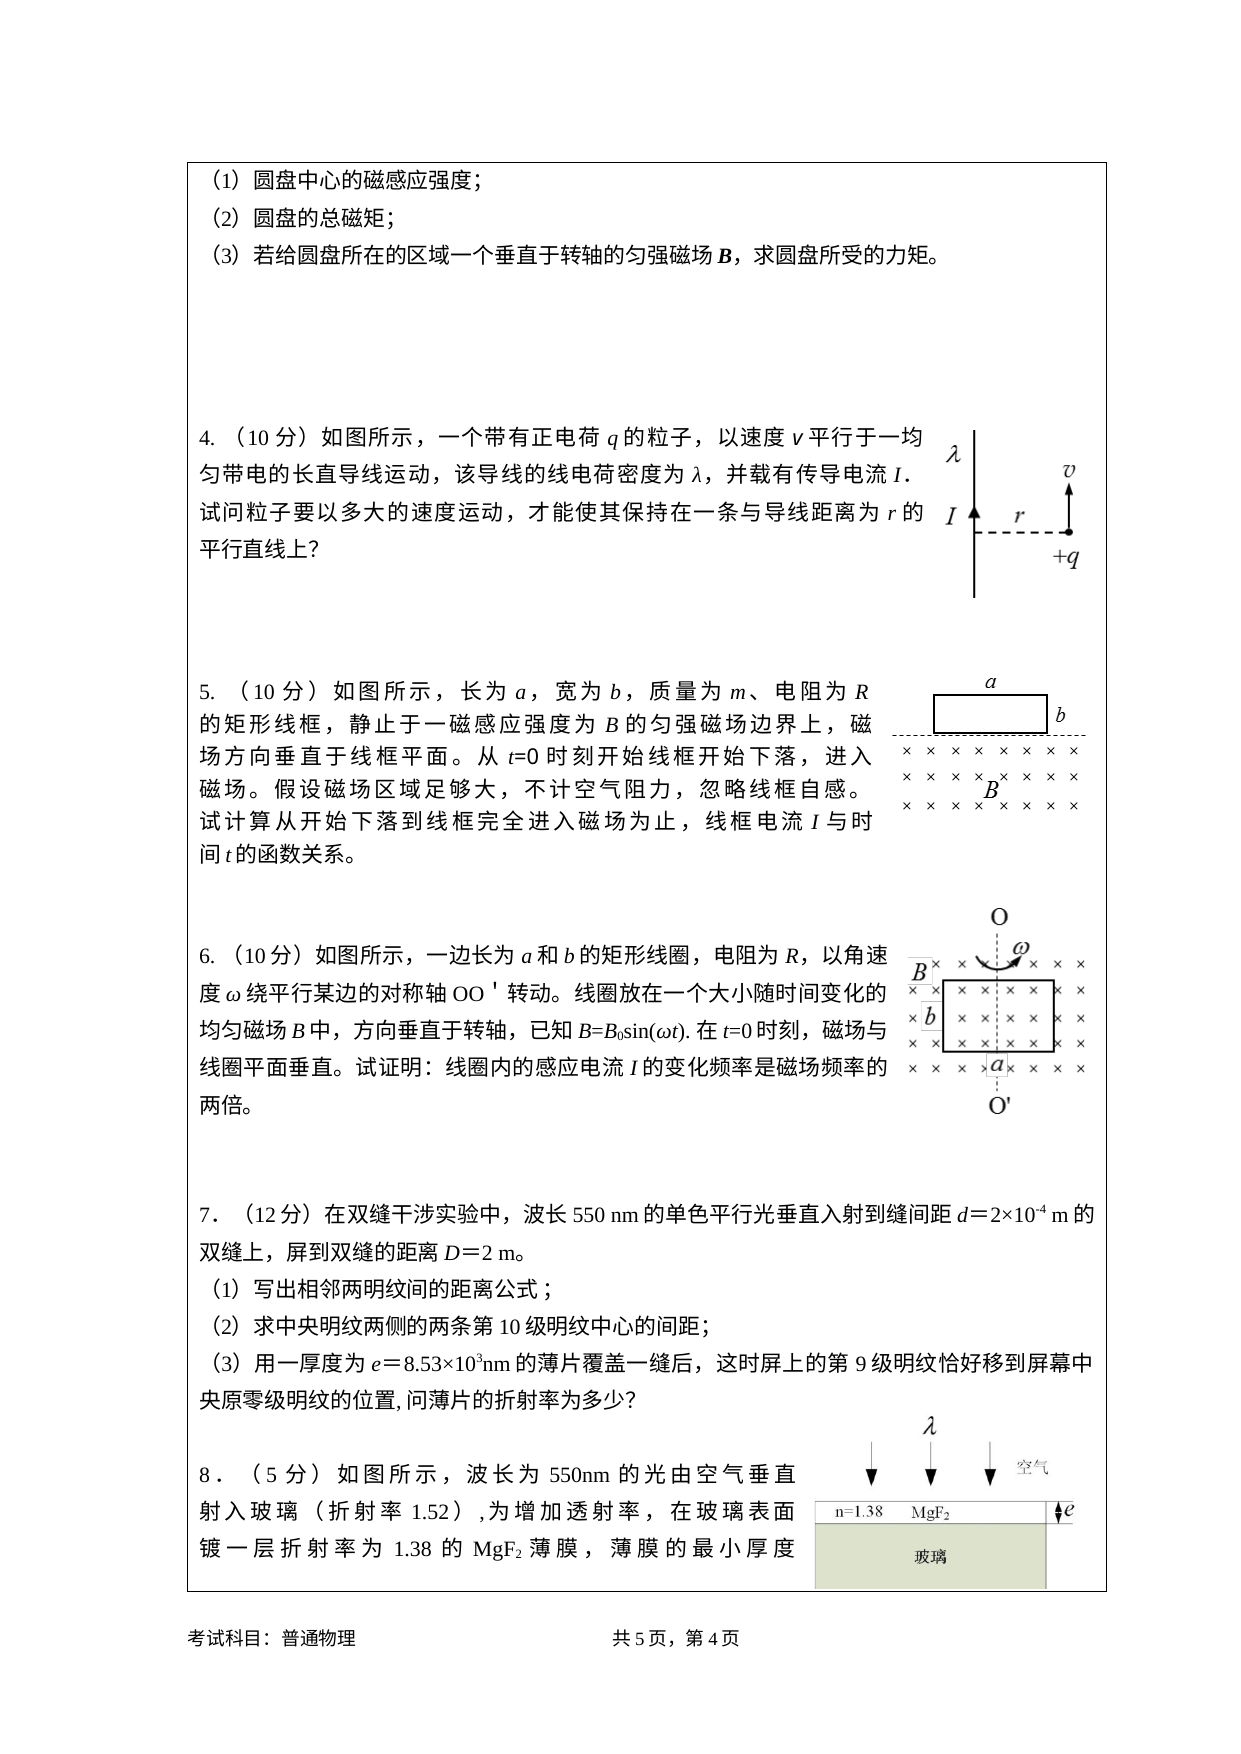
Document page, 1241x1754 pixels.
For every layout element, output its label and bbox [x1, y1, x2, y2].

picture [942, 430, 1084, 600]
table_cell [188, 163, 1106, 1591]
picture [813, 1409, 1086, 1588]
picture [907, 902, 1085, 1120]
picture [892, 674, 1087, 810]
